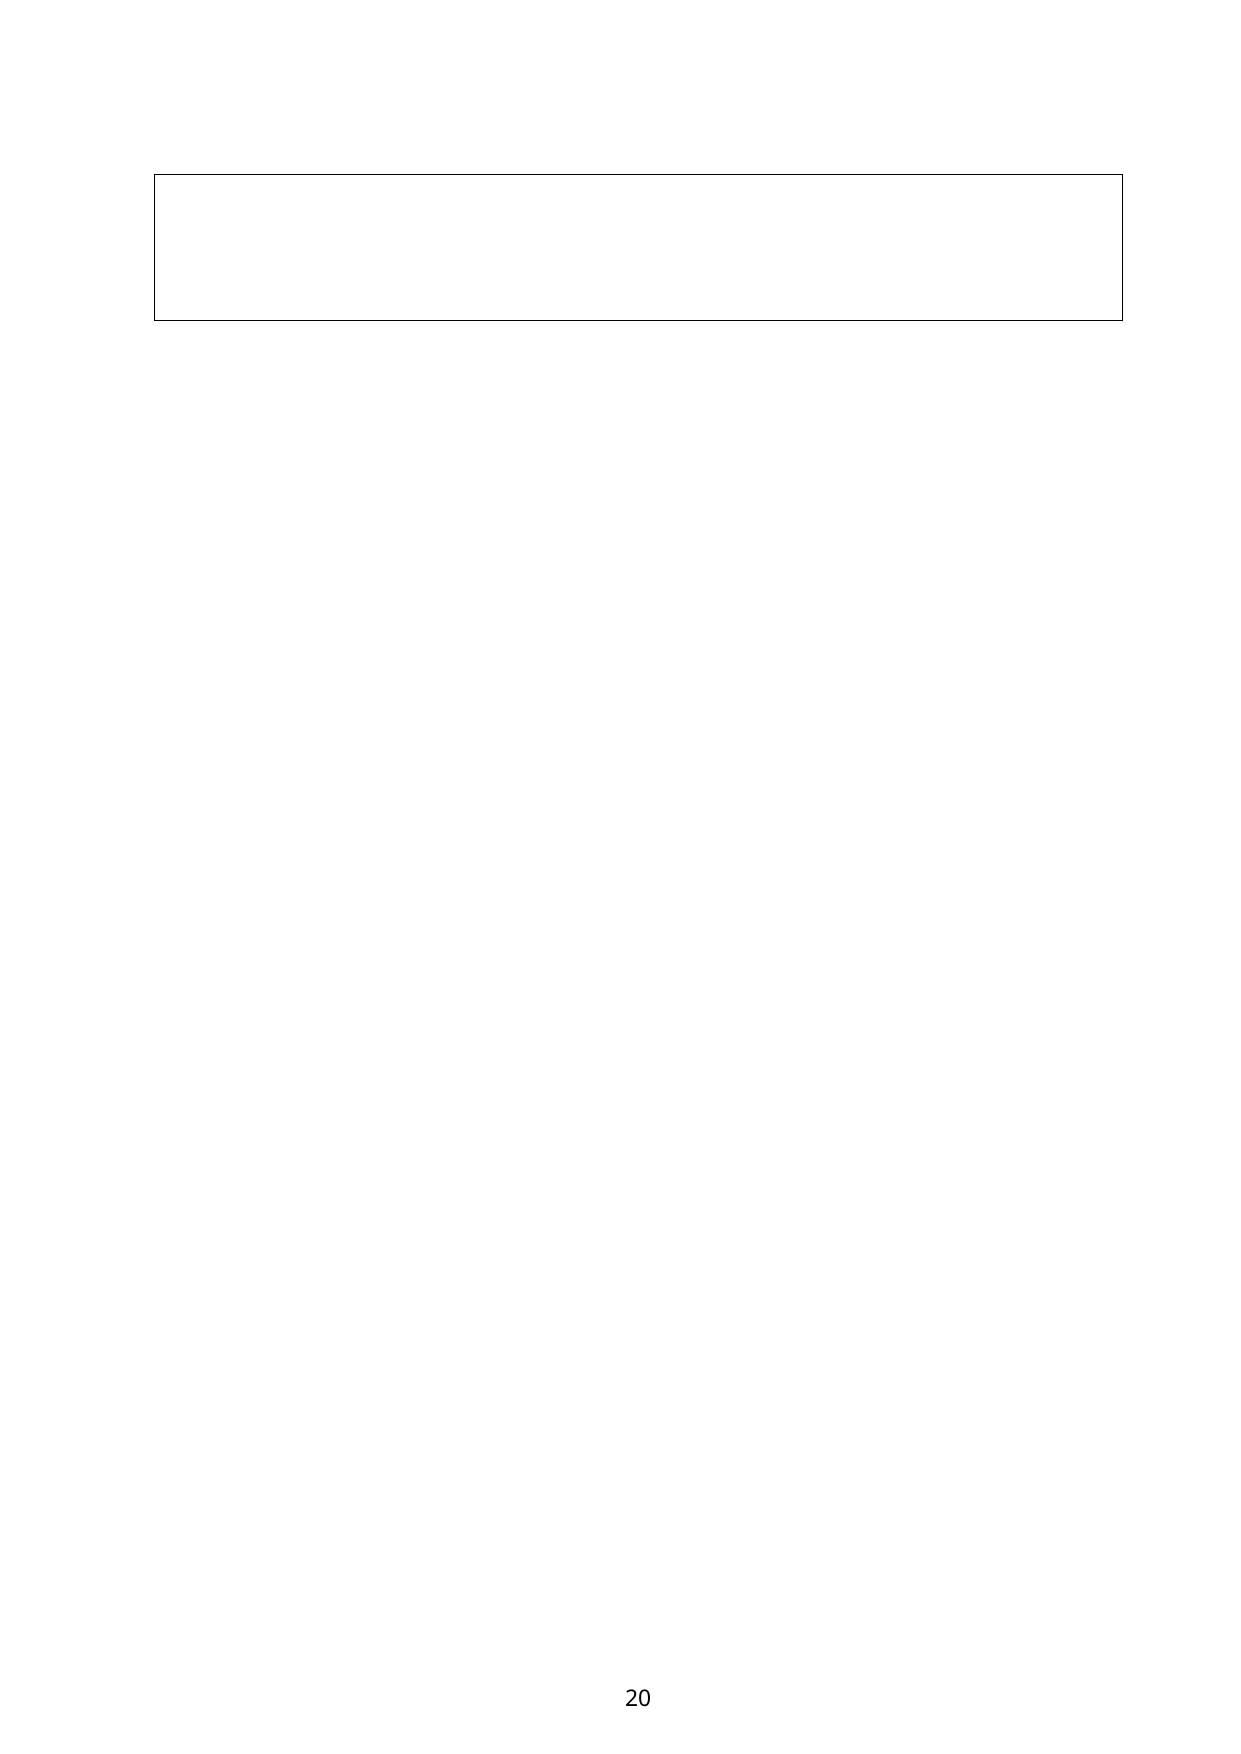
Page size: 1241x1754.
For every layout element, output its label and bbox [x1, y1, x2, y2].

table_cell [155, 175, 1122, 320]
